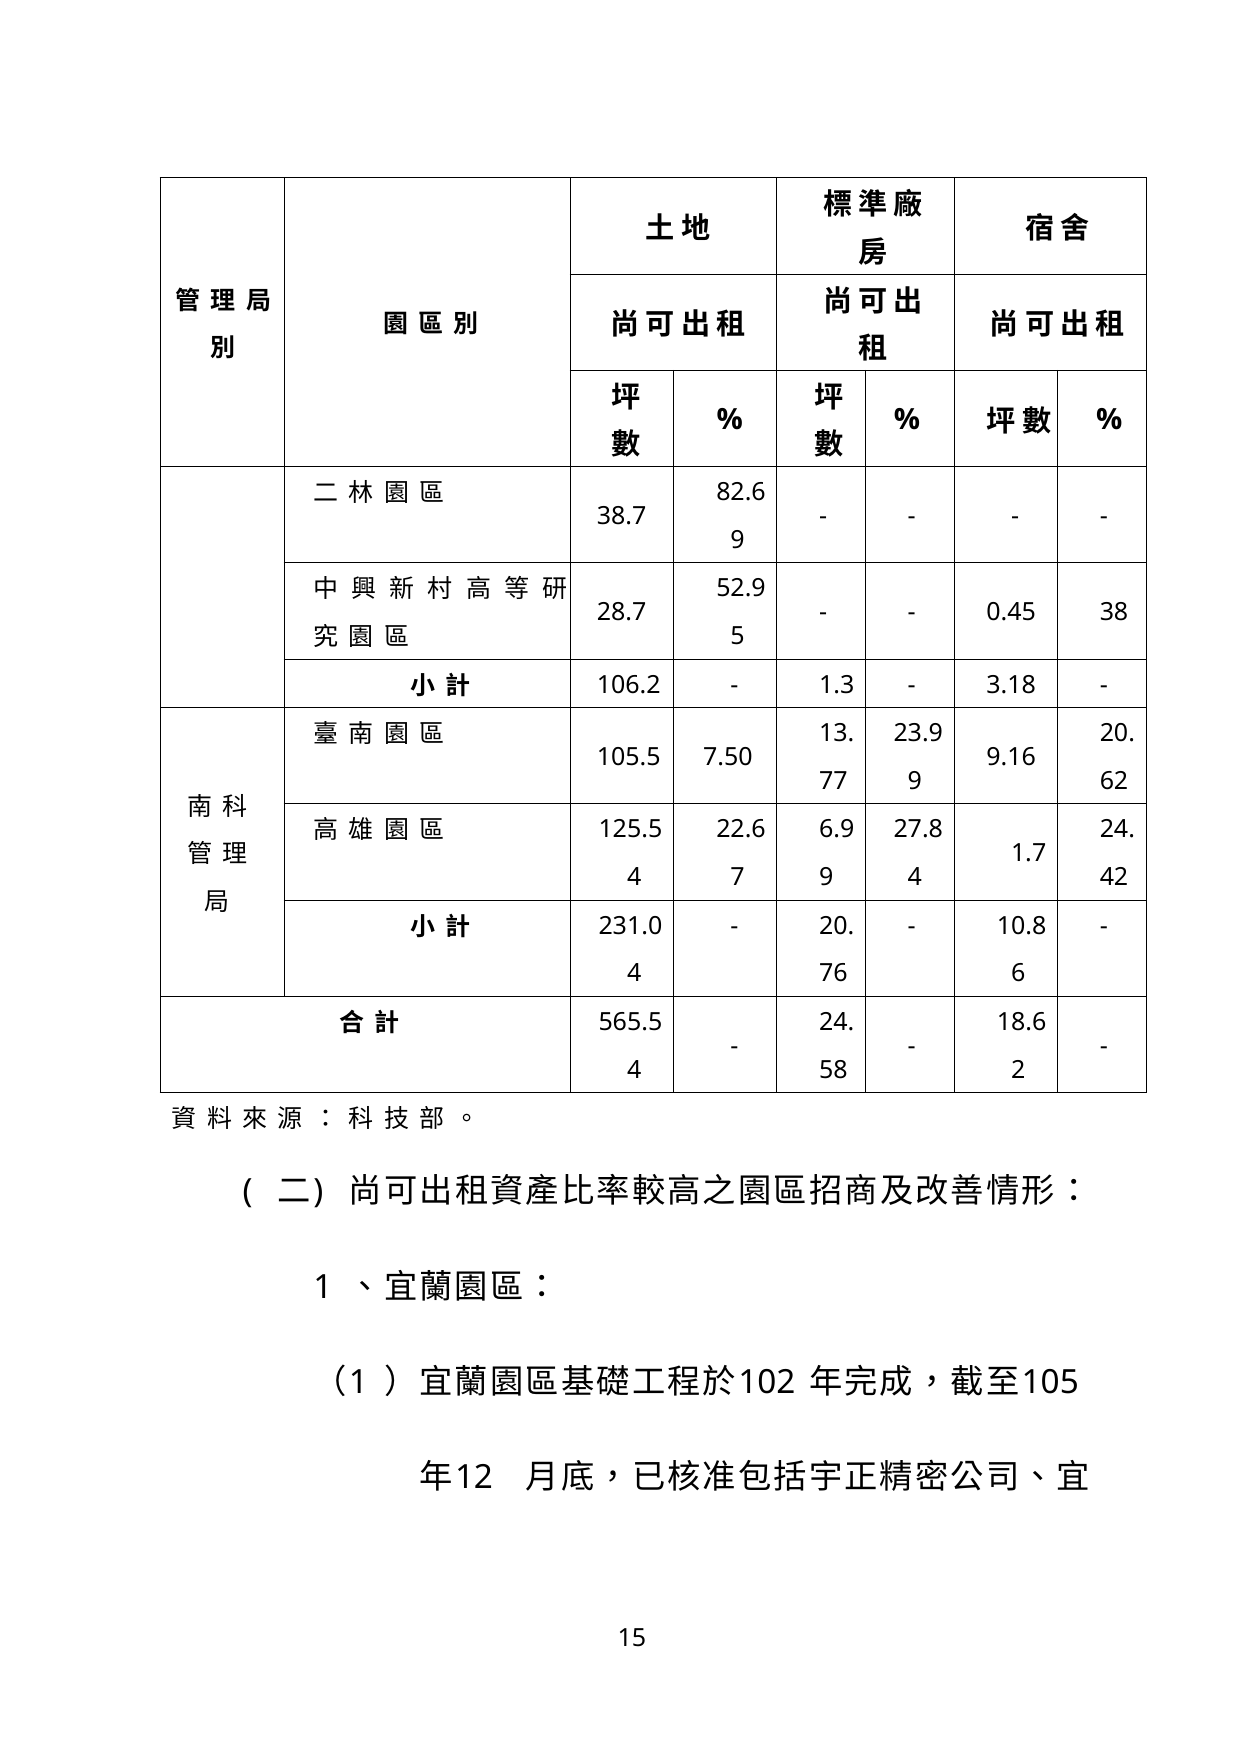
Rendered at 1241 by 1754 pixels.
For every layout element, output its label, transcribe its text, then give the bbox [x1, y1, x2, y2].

table_cell 24.42 [1058, 804, 1146, 899]
table_cell 565.54 [571, 997, 673, 1092]
table_cell 1.7 [955, 804, 1057, 899]
table_cell 23.99 [866, 708, 954, 803]
table_cell 南科 管理局 [161, 708, 284, 996]
table_cell - [1058, 660, 1146, 707]
table_cell 125.54 [571, 804, 673, 899]
table_cell % [674, 371, 776, 466]
table_cell 20.62 [1058, 708, 1146, 803]
table_cell - [866, 901, 954, 996]
table_cell 82.69 [674, 467, 776, 562]
table_cell % [1058, 371, 1146, 466]
table_cell 高雄園區 [285, 804, 570, 899]
subtitle 宜蘭園區： [296, 1236, 1092, 1331]
table_cell 合計 [161, 997, 570, 1092]
table_header 宿舍 [955, 178, 1146, 273]
table_cell - [955, 467, 1057, 562]
table_cell - [777, 467, 865, 562]
table_cell - [866, 997, 954, 1092]
table_cell 尚可出租 [955, 275, 1146, 370]
table_cell - [866, 467, 954, 562]
table_cell 0.45 [955, 563, 1057, 658]
table_cell 38.7 [571, 467, 673, 562]
table_cell 28.7 [571, 563, 673, 658]
table_cell 20.76 [777, 901, 865, 996]
table_cell % [866, 371, 954, 466]
table_cell - [674, 660, 776, 707]
table_header 園區別 [285, 178, 570, 466]
table_cell 24.58 [777, 997, 865, 1092]
table_cell 10.86 [955, 901, 1057, 996]
table_cell 27.84 [866, 804, 954, 899]
table_cell 臺南園區 [285, 708, 570, 803]
table_cell 7.50 [674, 708, 776, 803]
table_header 土地 [571, 178, 776, 273]
table_cell 231.04 [571, 901, 673, 996]
table_cell 38 [1058, 563, 1146, 658]
table_cell 22.67 [674, 804, 776, 899]
table_cell 6.99 [777, 804, 865, 899]
table_cell 尚可出租 [571, 275, 776, 370]
table_cell - [777, 563, 865, 658]
table_cell - [1058, 997, 1146, 1092]
table_cell - [866, 563, 954, 658]
table_cell 坪數 [955, 371, 1057, 466]
table_cell - [1058, 901, 1146, 996]
table_header 管理局別 [161, 178, 284, 466]
subtitle 宜蘭園區基礎工程於102年完成，截至105年12月底，已核准包括宇正精密公司、宜鼎國際（股）公司宜蘭分公司等8家公司，總投資金額11.7億元。 [296, 1331, 1092, 1522]
subtitle 尚可出租資產比率較高之園區招商及改善情形： [242, 1141, 1092, 1236]
table_cell 二林園區 [285, 467, 570, 562]
table_cell 尚可出租 [777, 275, 954, 370]
table_cell 106.2 [571, 660, 673, 707]
table_cell 3.18 [955, 660, 1057, 707]
table_cell 小計 [285, 901, 570, 996]
table_cell 中興新村高等研究園區 [285, 563, 570, 658]
table_cell 18.62 [955, 997, 1057, 1092]
table_cell 52.95 [674, 563, 776, 658]
table_cell - [674, 997, 776, 1092]
table_cell 9.16 [955, 708, 1057, 803]
table_header 標準廠房 [777, 178, 954, 273]
table_cell 坪數 [777, 371, 865, 466]
table_cell - [674, 901, 776, 996]
table_cell 坪數 [571, 371, 673, 466]
table_cell 105.5 [571, 708, 673, 803]
table_cell 13.77 [777, 708, 865, 803]
table_cell - [1058, 467, 1146, 562]
table_cell 小計 [285, 660, 570, 707]
table_cell 1.3 [777, 660, 865, 707]
table_cell - [866, 660, 954, 707]
subtitle 資料來源：科技部。 [171, 1093, 1092, 1141]
